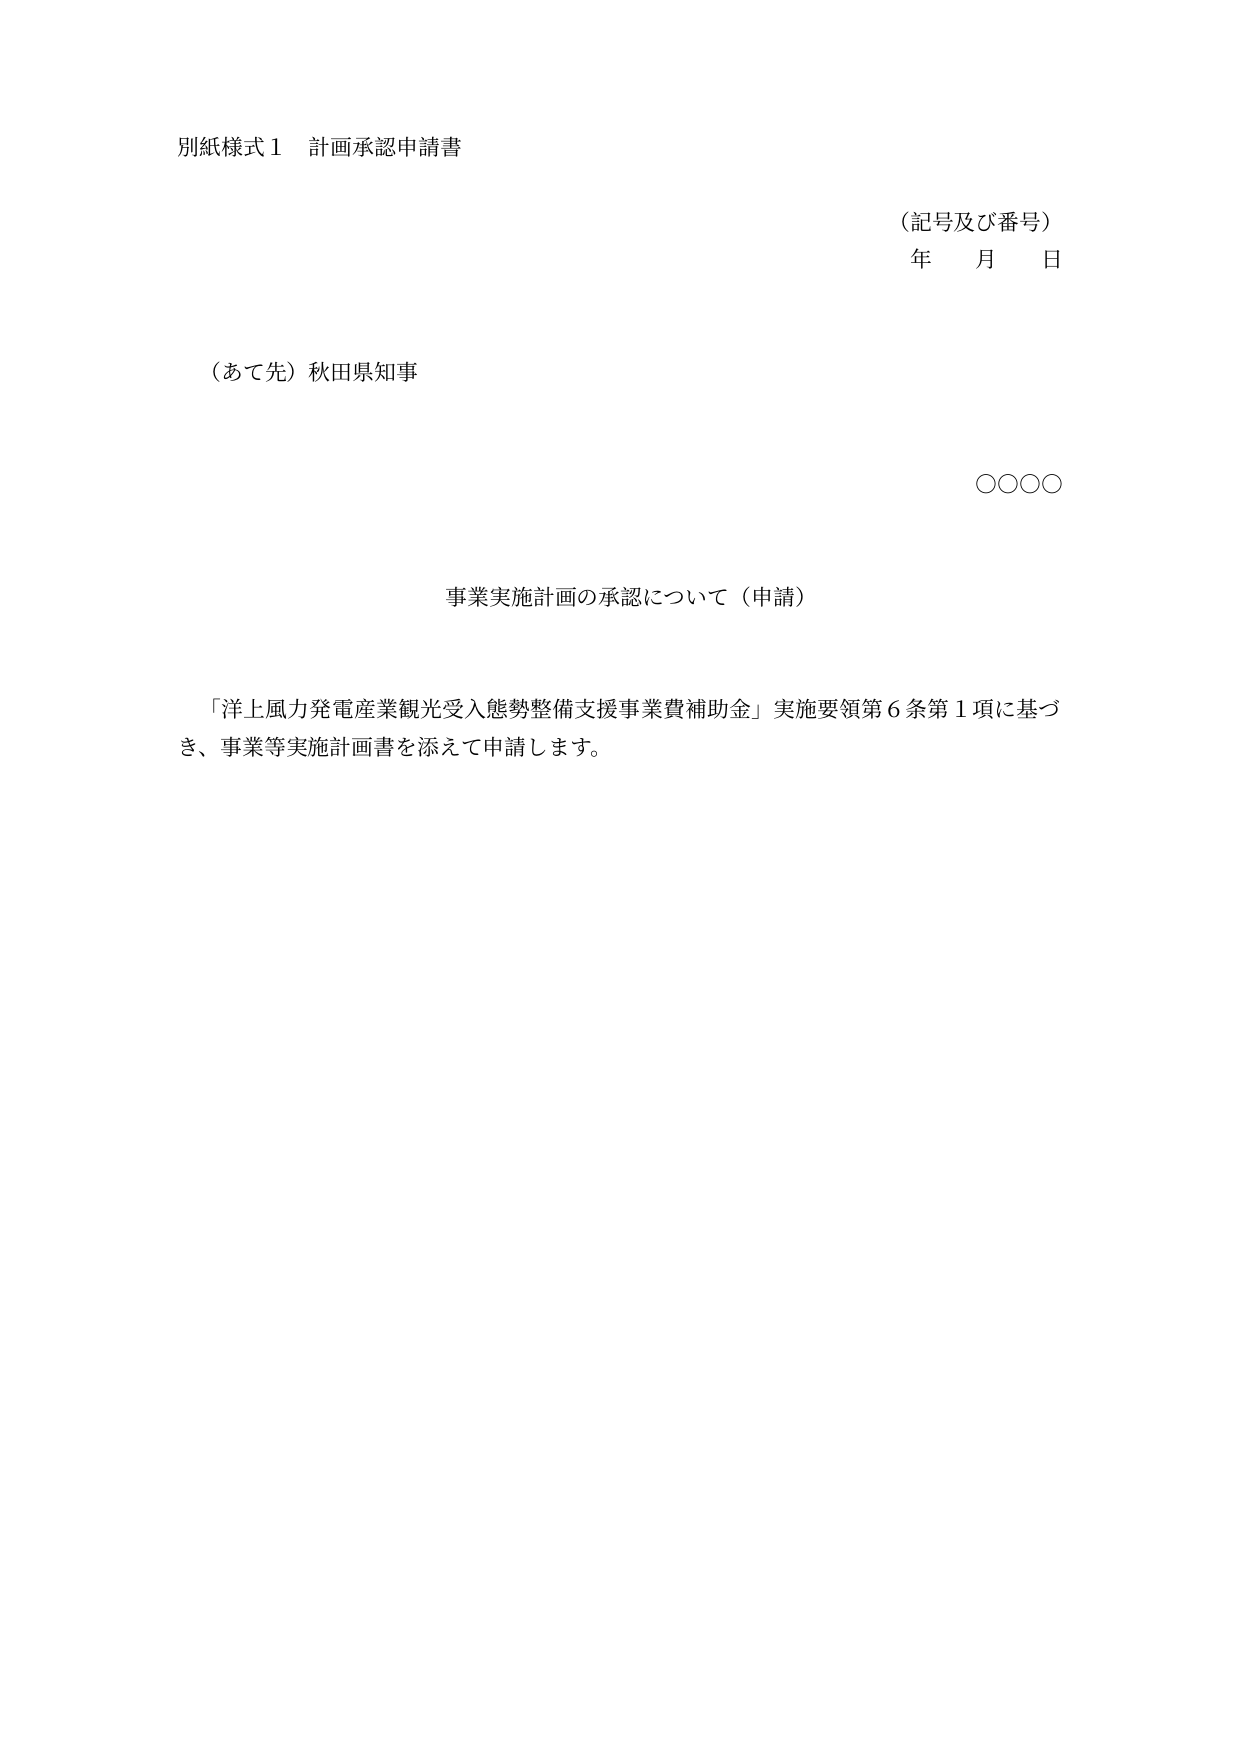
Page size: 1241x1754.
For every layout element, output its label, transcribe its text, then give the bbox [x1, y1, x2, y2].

text （記号及び番号） [177, 202, 1063, 239]
text 別紙様式１ 計画承認申請書 [177, 127, 1063, 164]
text 年 月 日 [177, 239, 1063, 277]
text ○○○○ [177, 464, 1063, 502]
text 事業実施計画の承認について（申請） [177, 577, 1063, 614]
text 「洋上風力発電産業観光受入態勢整備支援事業費補助金」実施要領第６条第１項に基づき、事業等実施計画書を添えて申請します。 [177, 689, 1063, 764]
text （あて先）秋田県知事 [177, 352, 1063, 389]
